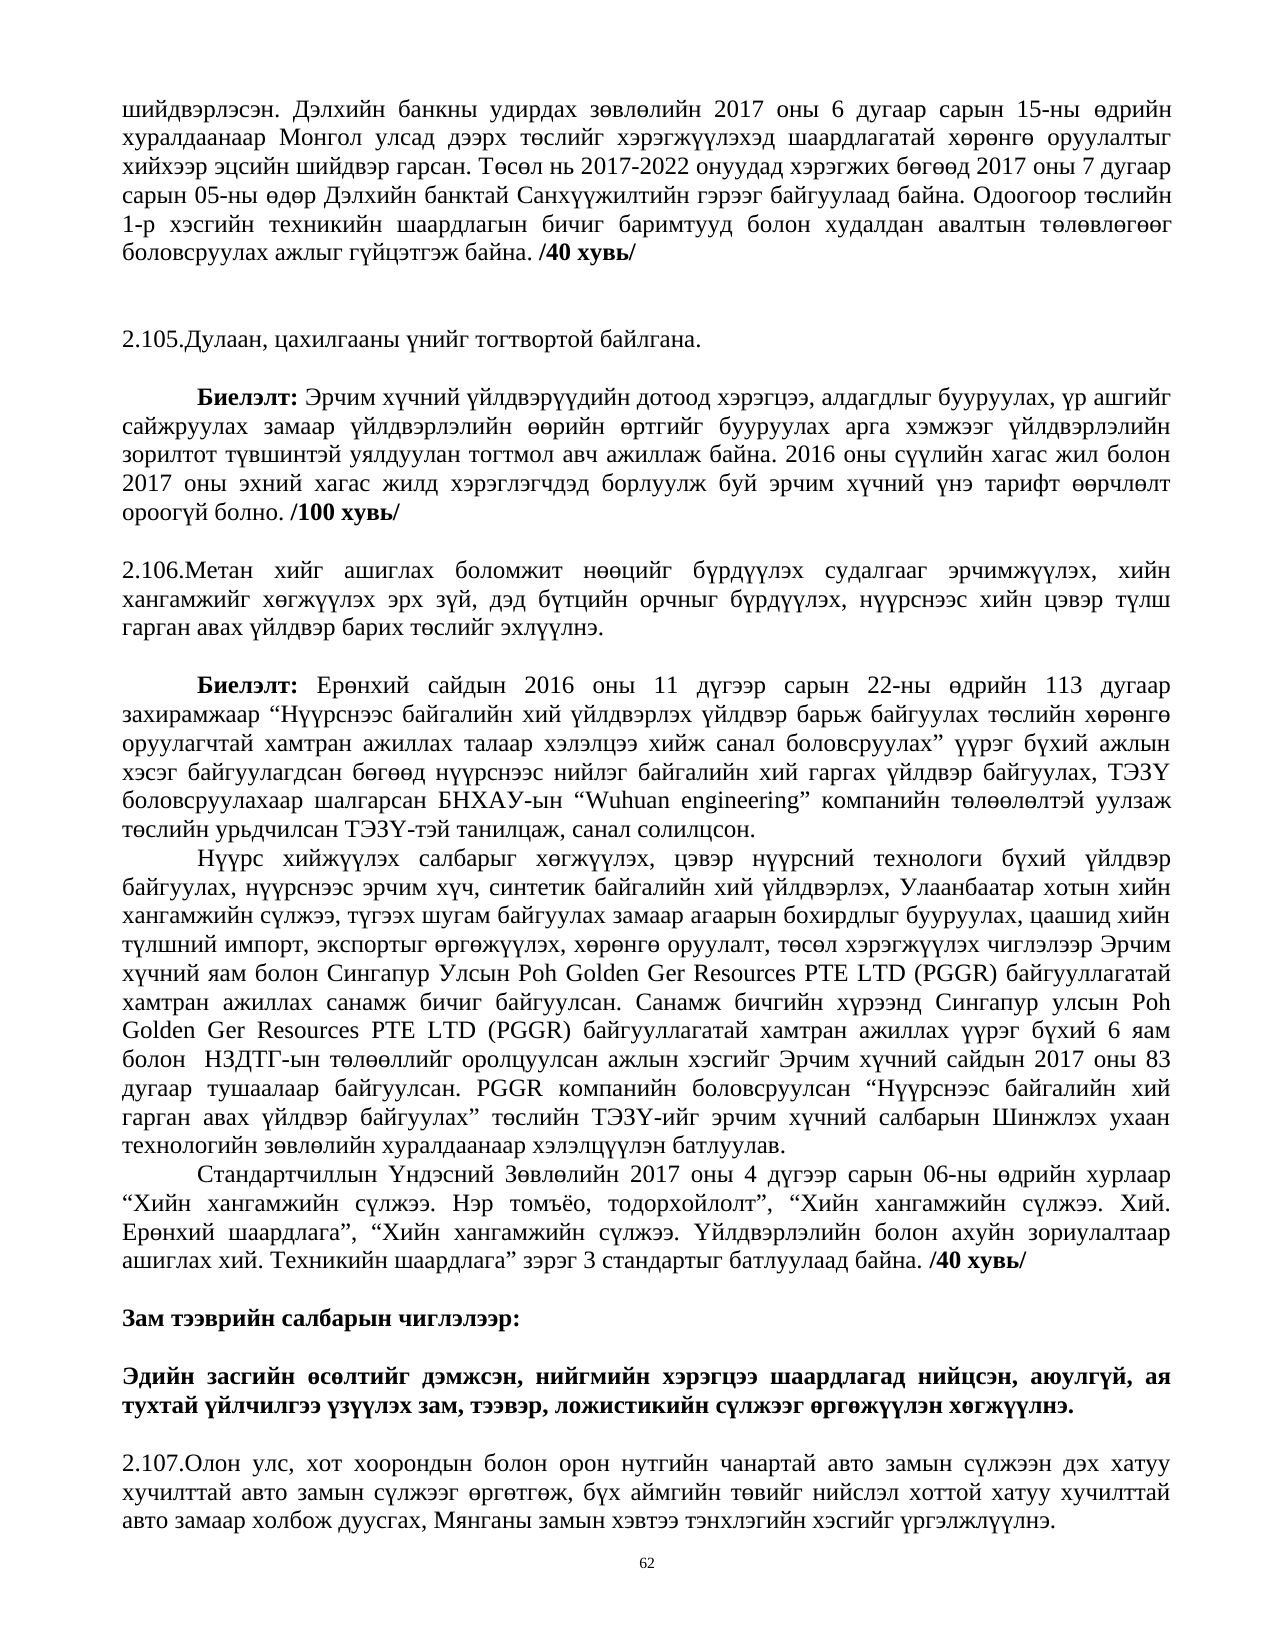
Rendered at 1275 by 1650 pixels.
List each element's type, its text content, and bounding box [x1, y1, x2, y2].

text Эдийн засгийн өсөлтийг дэмжсэн, нийгмийн хэрэгцээ шаардлагад нийцсэн, аюулгүй, ая тухтай үйлчилгээ үзүүлэх зам, тээвэр, ложистикийн сүлжээг өргөжүүлэн хөгжүүлнэ. [122, 1361, 1172, 1419]
text Биелэлт: Эрчим хүчний үйлдвэрүүдийн дотоод хэрэгцээ, алдагдлыг бууруулах, үр ашгийг сайжруулах замаар үйлдвэрлэлийн өөрийн өртгийг бууруулах арга хэмжээг үйлдвэрлэлийн зорилтот түвшинтэй уялдуулан тогтмол авч ажиллаж байна. 2016 оны сүүлийн хагас жил болон 2017 оны эхний хагас жилд хэрэглэгчдэд борлуулж буй эрчим хүчний үнэ тарифт өөрчлөлт ороогүй болно. /100 хувь/ [122, 382, 1172, 526]
text 2.105.Дулаан, цахилгааны үнийг тогтвортой байлгана. [122, 324, 1172, 353]
text 2.107.Олон улс, хот хоорондын болон орон нутгийн чанартай авто замын сүлжээн дэх хатуу хучилттай авто замын сүлжээг өргөтгөж, бүх аймгийн төвийг нийслэл хоттой хатуу хучилттай авто замаар холбож дуусгах, Мянганы замын хэвтээ тэнхлэгийн хэсгийг үргэлжлүүлнэ. [122, 1448, 1172, 1534]
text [122, 94, 1172, 295]
text Нүүрс хийжүүлэх салбарыг хөгжүүлэх, цэвэр нүүрсний технологи бүхий үйлдвэр байгуулах, нүүрснээс эрчим хүч, синтетик байгалийн хий үйлдвэрлэх, Улаанбаатар хотын хийн хангамжийн сүлжээ, түгээх шугам байгуулах замаар агаарын бохирдлыг бууруулах, цаашид хийн түлшний импорт, экспортыг өргөжүүлэх, хөрөнгө оруулалт, төсөл хэрэгжүүлэх чиглэлээр Эрчим хүчний яам болон Сингапур Улсын Poh Golden Ger Resources PTE LTD (PGGR) байгууллагатай хамтран ажиллах санамж бичиг байгуулсан. Санамж бичгийн хүрээнд Сингапур улсын Poh Golden Ger Resources PTE LTD (PGGR) байгууллагатай хамтран ажиллах үүрэг бүхий 6 яам болон НЗДТГ-ын төлөөллийг оролцуулсан ажлын хэсгийг Эрчим хүчний сайдын 2017 оны 83 дугаар тушаалаар байгуулсан. PGGR компанийн боловсруулсан “Нүүрснээс байгалийн хий гарган авах үйлдвэр байгуулах” төслийн ТЭЗҮ-ийг эрчим хүчний салбарын Шинжлэх ухаан технологийн зөвлөлийн хуралдаанаар хэлэлцүүлэн батлуулав. [122, 843, 1172, 1159]
text 2.106.Метан хийг ашиглах боломжит нөөцийг бүрдүүлэх судалгааг эрчимжүүлэх, хийн хангамжийг хөгжүүлэх эрх зүй, дэд бүтцийн орчныг бүрдүүлэх, нүүрснээс хийн цэвэр түлш гарган авах үйлдвэр барих төслийг эхлүүлнэ. [122, 555, 1172, 641]
text Биелэлт: Ерөнхий сайдын 2016 оны 11 дүгээр сарын 22-ны өдрийн 113 дугаар захирамжаар “Нүүрснээс байгалийн хий үйлдвэрлэх үйлдвэр барьж байгуулах төслийн хөрөнгө оруулагчтай хамтран ажиллах талаар хэлэлцээ хийж санал боловсруулах” үүрэг бүхий ажлын хэсэг байгуулагдсан бөгөөд нүүрснээс нийлэг байгалийн хий гаргах үйлдвэр байгуулах, ТЭЗҮ боловсруулахаар шалгарсан БНХАУ-ын “Wuhuan engineering” компанийн төлөөлөлтэй уулзаж төслийн урьдчилсан ТЭЗҮ-тэй танилцаж, санал солилцсон. [122, 670, 1172, 843]
text Зам тээврийн салбарын чиглэлээр: [122, 1303, 1172, 1332]
text Стандартчиллын Үндэсний Зөвлөлийн 2017 оны 4 дүгээр сарын 06-ны өдрийн хурлаар “Хийн хангамжийн сүлжээ. Нэр томъёо, тодорхойлолт”, “Хийн хангамжийн сүлжээ. Хий. Ерөнхий шаардлага”, “Хийн хангамжийн сүлжээ. Үйлдвэрлэлийн болон ахуйн зориулалтаар ашиглах хий. Техникийн шаардлага” зэрэг 3 стандартыг батлуулаад байна. /40 хувь/ [122, 1159, 1172, 1274]
